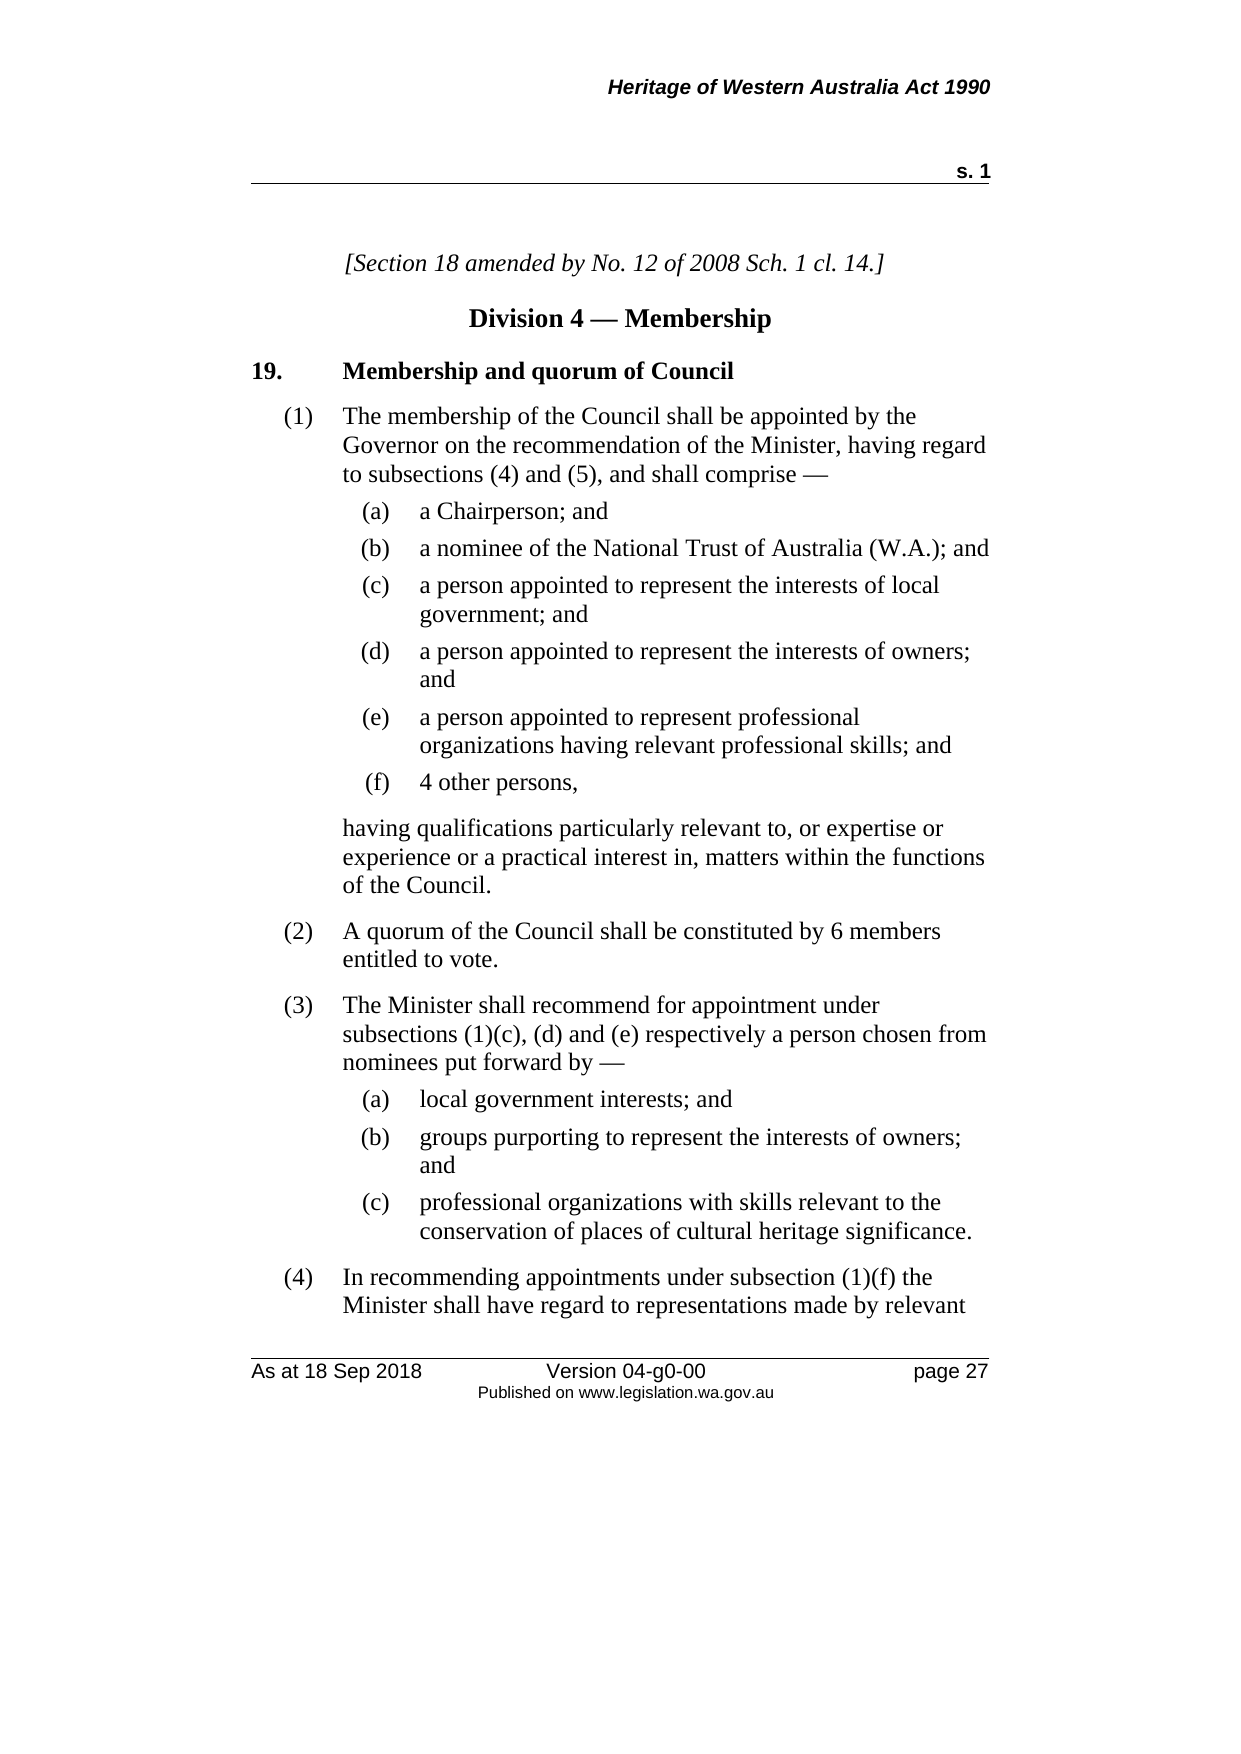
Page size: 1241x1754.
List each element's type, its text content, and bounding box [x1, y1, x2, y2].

subtitle 19. Membership and quorum of Council [251, 356, 989, 384]
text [251, 1262, 989, 1319]
text (b) groups purporting to represent the interests of owners; and [251, 1122, 989, 1179]
text (f) 4 other persons, [251, 767, 989, 796]
text (2) A quorum of the Council shall be constituted by 6 members entitled to vote. [251, 916, 989, 973]
text (a) a Chairperson; and [251, 496, 989, 524]
text [Section 18 amended by No. 12 of 2008 Sch. 1 cl. 14.] [251, 248, 989, 277]
text (b) a nominee of the National Trust of Australia (W.A.); and [251, 533, 989, 562]
text (d) a person appointed to represent the interests of owners; and [251, 636, 989, 693]
text (3) The Minister shall recommend for appointment under subsections (1)(c), (d) and (e) respectively a person chosen from nominees put forward by — [251, 990, 989, 1076]
subtitle Division 4 — Membership [251, 302, 989, 333]
text (c) a person appointed to represent the interests of local government; and [251, 570, 989, 627]
text (e) a person appointed to represent professional organizations having relevant professional skills; and [251, 702, 989, 759]
text having qualifications particularly relevant to, or expertise or experience or a practical interest in, matters within the functions of the Council. [251, 813, 989, 899]
text (a) local government interests; and [251, 1084, 989, 1113]
text (1) The membership of the Council shall be appointed by the Governor on the recommendation of the Minister, having regard to subsections (4) and (5), and shall comprise — [251, 401, 989, 487]
text (c) professional organizations with skills relevant to the conservation of places of cultural heritage significance. [251, 1187, 989, 1245]
